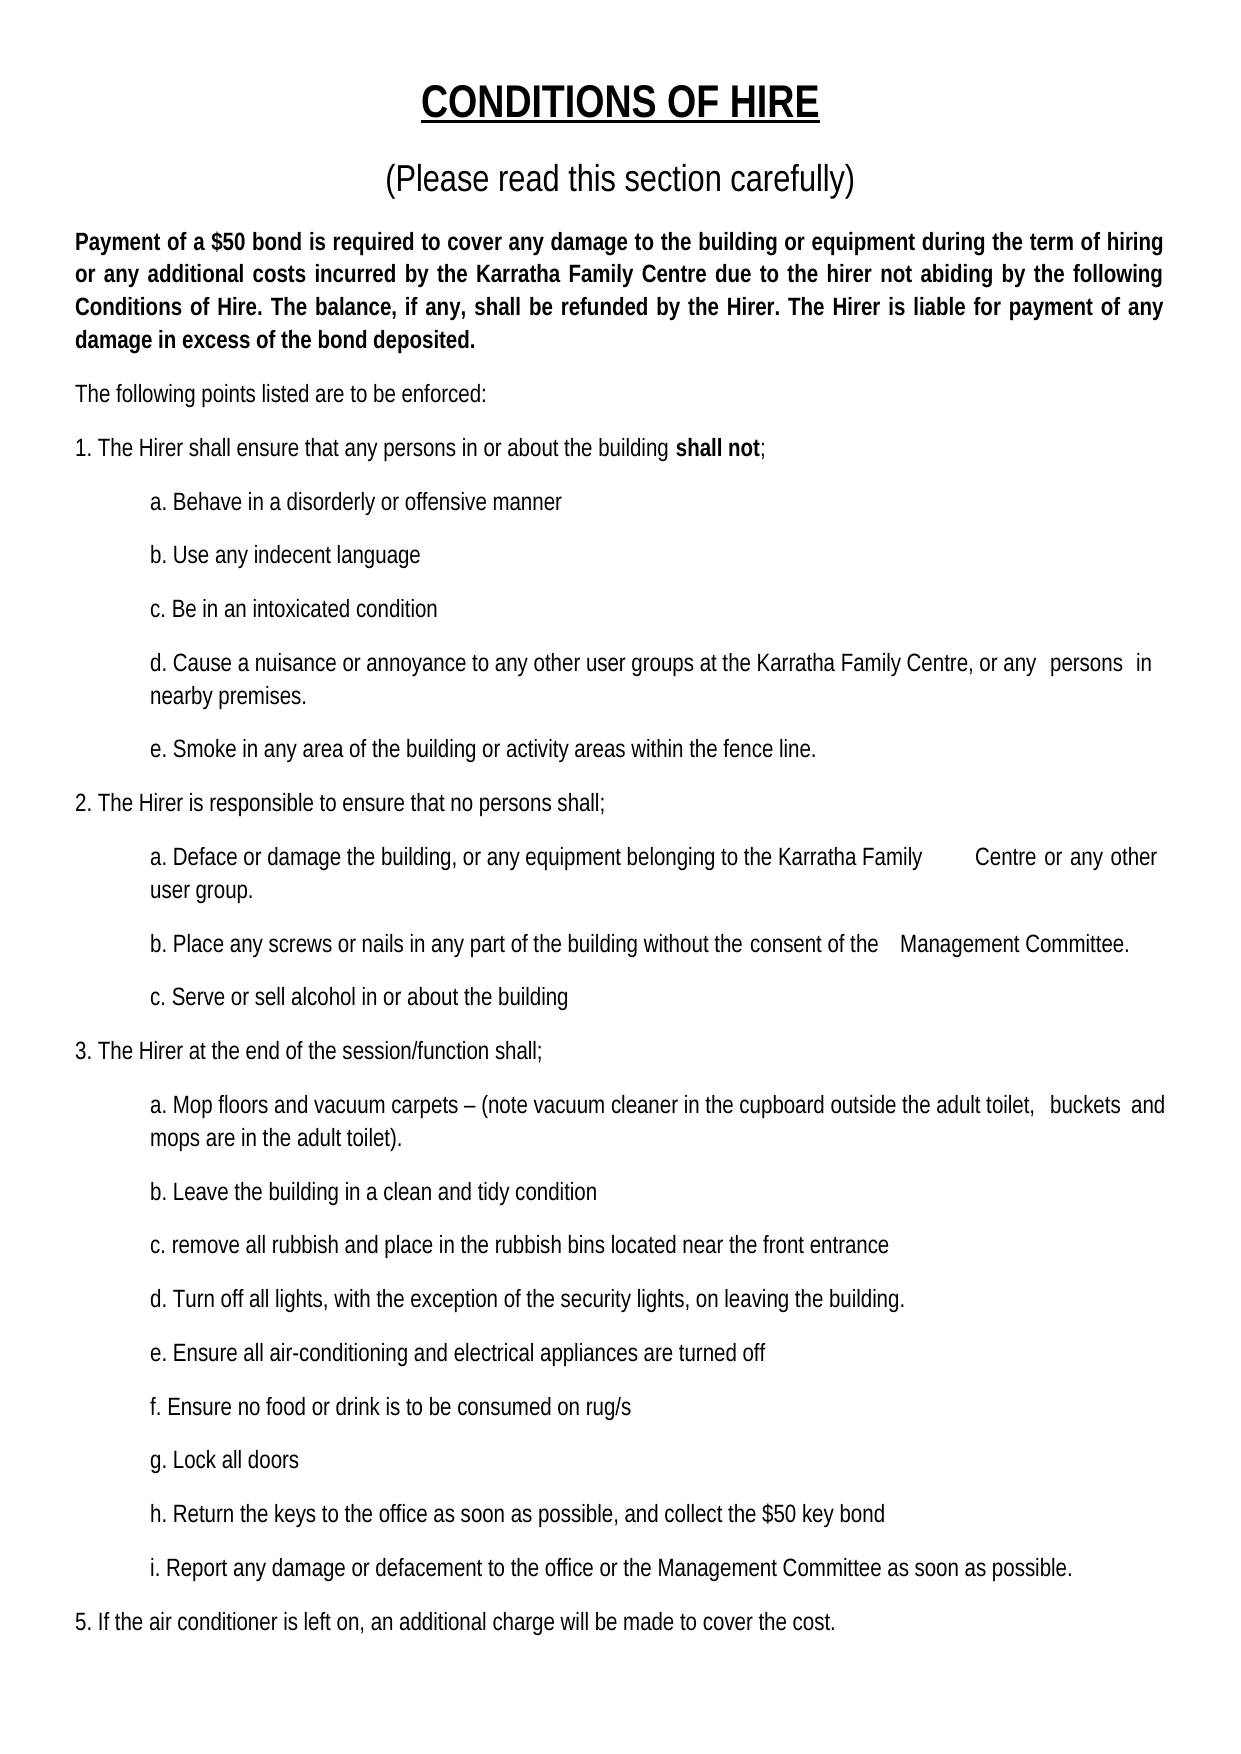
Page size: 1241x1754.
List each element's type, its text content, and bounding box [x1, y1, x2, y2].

text b. Leave the building in a clean and tidy condition [75, 1176, 1165, 1205]
text The following points listed are to be enforced: [75, 379, 1165, 408]
text (Please read this section carefully) [75, 156, 1165, 199]
text h. Return the keys to the office as soon as possible, and collect the $50 key bond [75, 1499, 1165, 1528]
text CONDITIONS OF HIRE [75, 75, 1165, 128]
text e. Smoke in any area of the building or activity areas within the fence line. [75, 734, 1165, 763]
text 1. The Hirer shall ensure that any persons in or about the building shall not; [75, 433, 1165, 461]
text 5. If the air conditioner is left on, an additional charge will be made to cover the cost. [75, 1606, 1165, 1635]
text c. Serve or sell alcohol in or about the building [75, 982, 1165, 1011]
text b. Place any screws or nails in any part of the building without the consent of the Management Committee. [75, 928, 1165, 957]
text d. Cause a nuisance or annoyance to any other user groups at the Karratha Family Centre, or any persons in nearby premises. [75, 648, 1165, 709]
text i. Report any damage or defacement to the office or the Management Committee as soon as possible. [75, 1553, 1165, 1581]
text c. Be in an intoxicated condition [75, 594, 1165, 623]
text a. Mop floors and vacuum carpets – (note vacuum cleaner in the cupboard outside the adult toilet, buckets and mops are in the adult toilet). [75, 1090, 1165, 1151]
text a. Deface or damage the building, or any equipment belonging to the Karratha Family Centre or any other user group. [75, 842, 1165, 903]
text f. Ensure no food or drink is to be consumed on rug/s [75, 1391, 1165, 1420]
text c. remove all rubbish and place in the rubbish bins located near the front entrance [75, 1230, 1165, 1259]
text Payment of a $50 bond is required to cover any damage to the building or equipment during the term of hiring or any additional costs incurred by the Karratha Family Centre due to the hirer not abiding by the following Conditions of Hire. The balance, if any, shall be refunded by the Hirer. The Hirer is liable for payment of any damage in excess of the bond deposited. [75, 226, 1165, 354]
text e. Ensure all air-conditioning and electrical appliances are turned off [75, 1338, 1165, 1366]
text a. Behave in a disorderly or offensive manner [75, 486, 1165, 515]
text d. Turn off all lights, with the exception of the security lights, on leaving the building. [75, 1284, 1165, 1313]
text b. Use any indecent language [75, 540, 1165, 569]
text 2. The Hirer is responsible to ensure that no persons shall; [75, 788, 1165, 817]
text g. Lock all doors [75, 1445, 1165, 1474]
text 3. The Hirer at the end of the session/function shall; [75, 1036, 1165, 1065]
